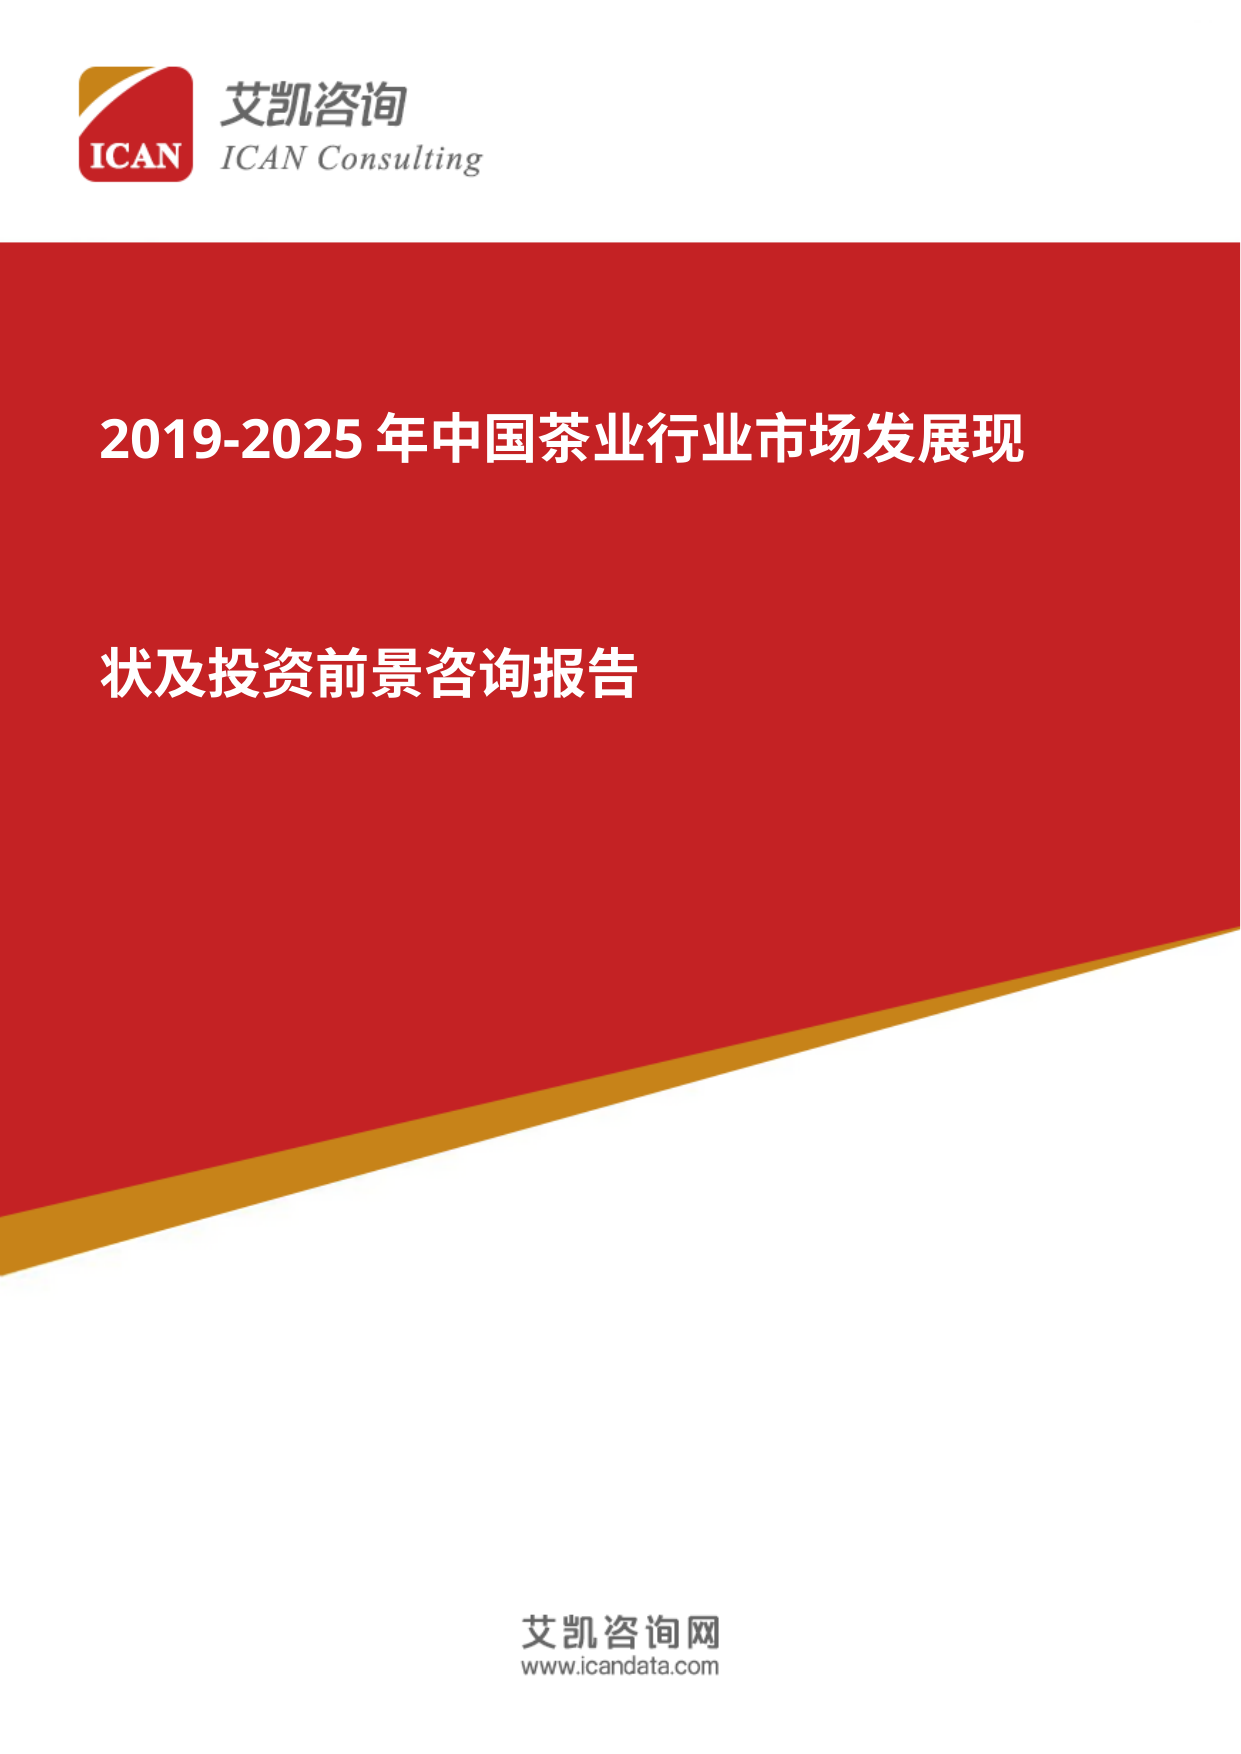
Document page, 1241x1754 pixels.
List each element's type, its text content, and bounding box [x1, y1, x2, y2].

subtitle 2019-2025年中国茶业行业市场发展现状及投资前景咨询报告 [99, 386, 1053, 718]
picture [0, 5, 1241, 1754]
